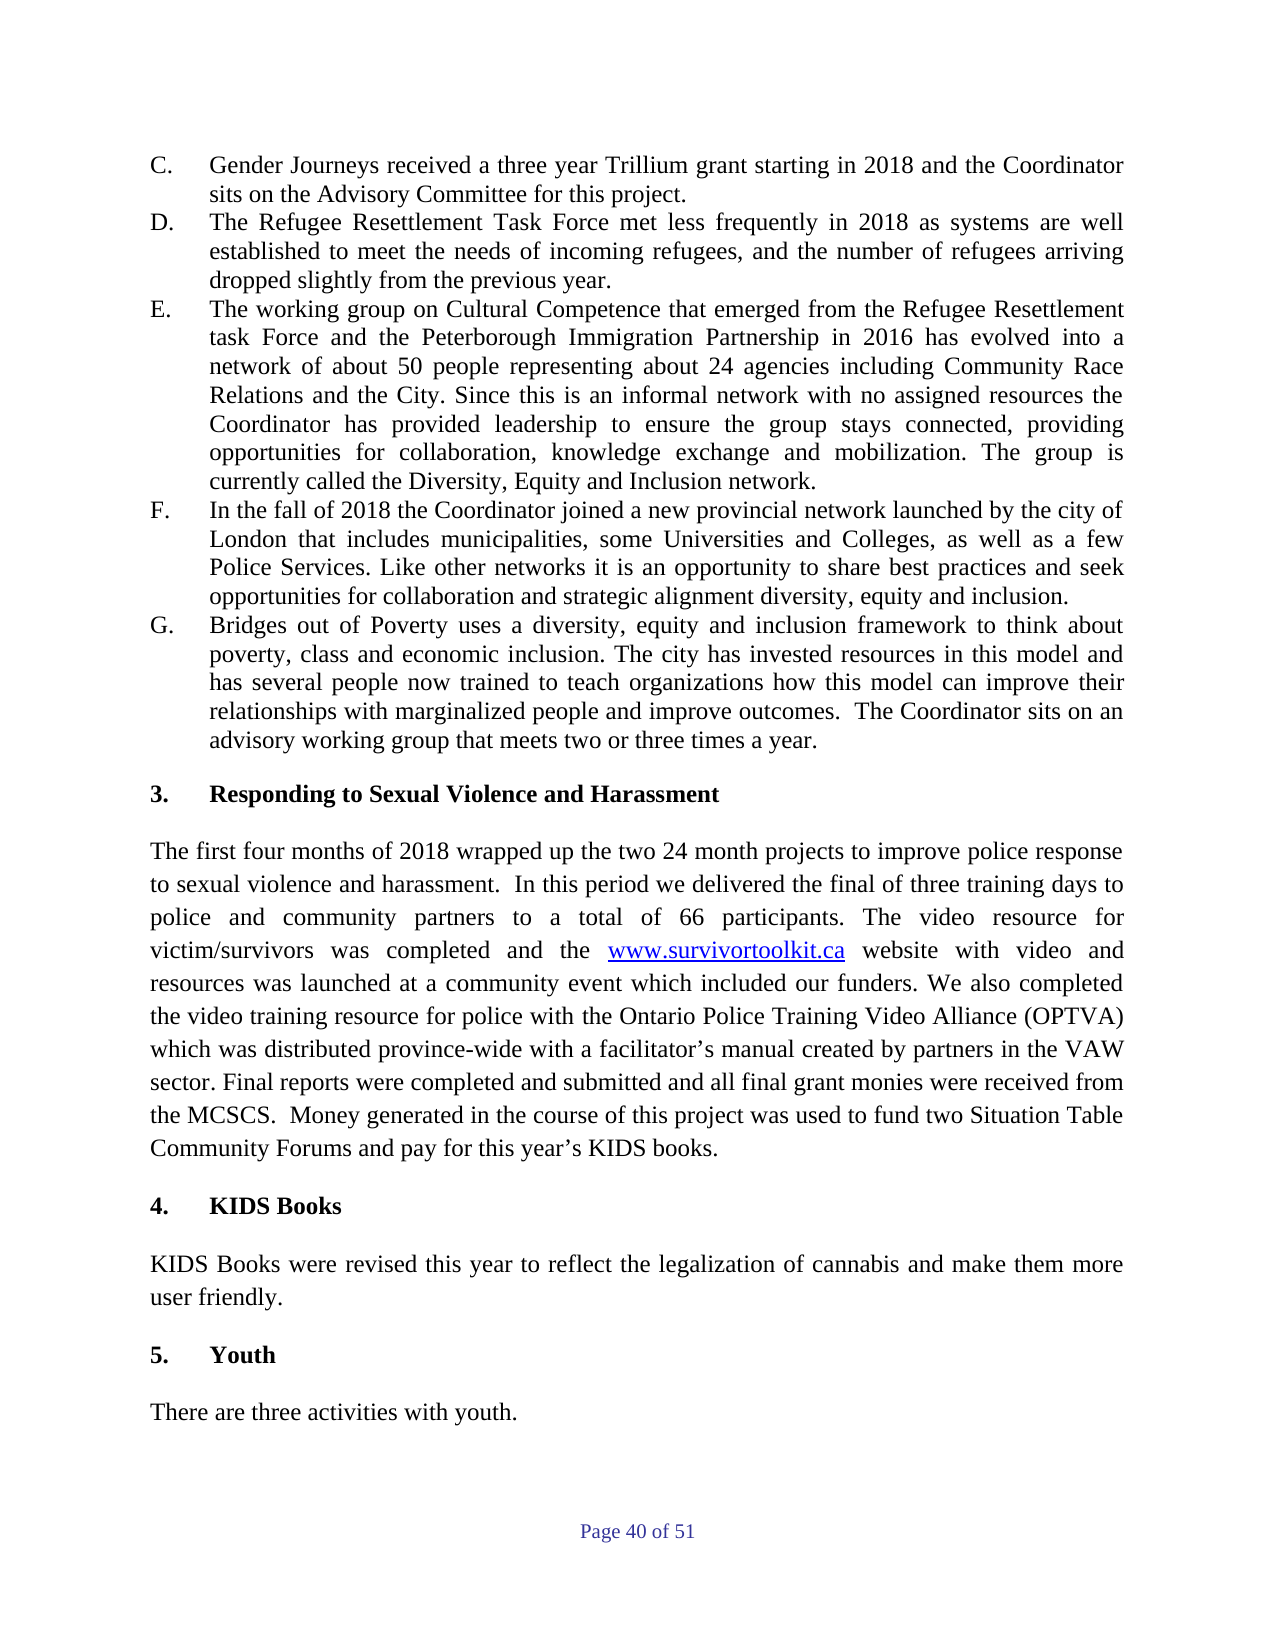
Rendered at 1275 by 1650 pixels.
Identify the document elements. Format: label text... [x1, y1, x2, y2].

list Bridges out of Poverty uses a diversity, equity and inclusion framework to think about poverty, class and economic inclusion. The city has invested resources in this model and has several people now trained to teach organizations how this model can improve their relationships with marginalized people and improve outcomes. The Coordinator sits on an advisory working group that meets two or three times a year. [150, 610, 1125, 754]
list Responding to Sexual Violence and Harassment [150, 779, 1125, 807]
list The working group on Cultural Competence that emerged from the Refugee Resettlement task Force and the Peterborough Immigration Partnership in 2016 has evolved into a network of about 50 people representing about 24 agencies including Community Race Relations and the City. Since this is an informal network with no assigned resources the Coordinator has provided leadership to ensure the group stays connected, providing opportunities for collaboration, knowledge exchange and mobilization. The group is currently called the Diversity, Equity and Inclusion network. [150, 294, 1125, 495]
text There are three activities with youth. [150, 1397, 1125, 1426]
text The first four months of 2018 wrapped up the two 24 month projects to improve police response to sexual violence and harassment. In this period we delivered the final of three training days to police and community partners to a total of 66 participants. The video resource for victim/survivors was completed and the www.survivortoolkit.ca website with video and resources was launched at a community event which included our funders. We also completed the video training resource for police with the Ontario Police Training Video Alliance (OPTVA) which was distributed province-wide with a facilitator’s manual created by partners in the VAW sector. Final reports were completed and submitted and all final grant monies were received from the MCSCS. Money generated in the course of this project was used to fund two Situation Table Community Forums and pay for this year’s KIDS books. [150, 836, 1125, 1162]
list Youth [150, 1340, 1125, 1369]
text KIDS Books were revised this year to reflect the legalization of cannabis and make them more user friendly. [150, 1249, 1125, 1311]
list In the fall of 2018 the Coordinator joined a new provincial network launched by the city of London that includes municipalities, some Universities and Colleges, as well as a few Police Services. Like other networks it is an opportunity to share best practices and seek opportunities for collaboration and strategic alignment diversity, equity and inclusion. [150, 495, 1125, 610]
list Gender Journeys received a three year Trillium grant starting in 2018 and the Coordinator sits on the Advisory Committee for this project. [150, 150, 1125, 207]
list The Refugee Resettlement Task Force met less frequently in 2018 as systems are well established to meet the needs of incoming refugees, and the number of refugees arriving dropped slightly from the previous year. [150, 207, 1125, 294]
list KIDS Books [150, 1191, 1125, 1220]
